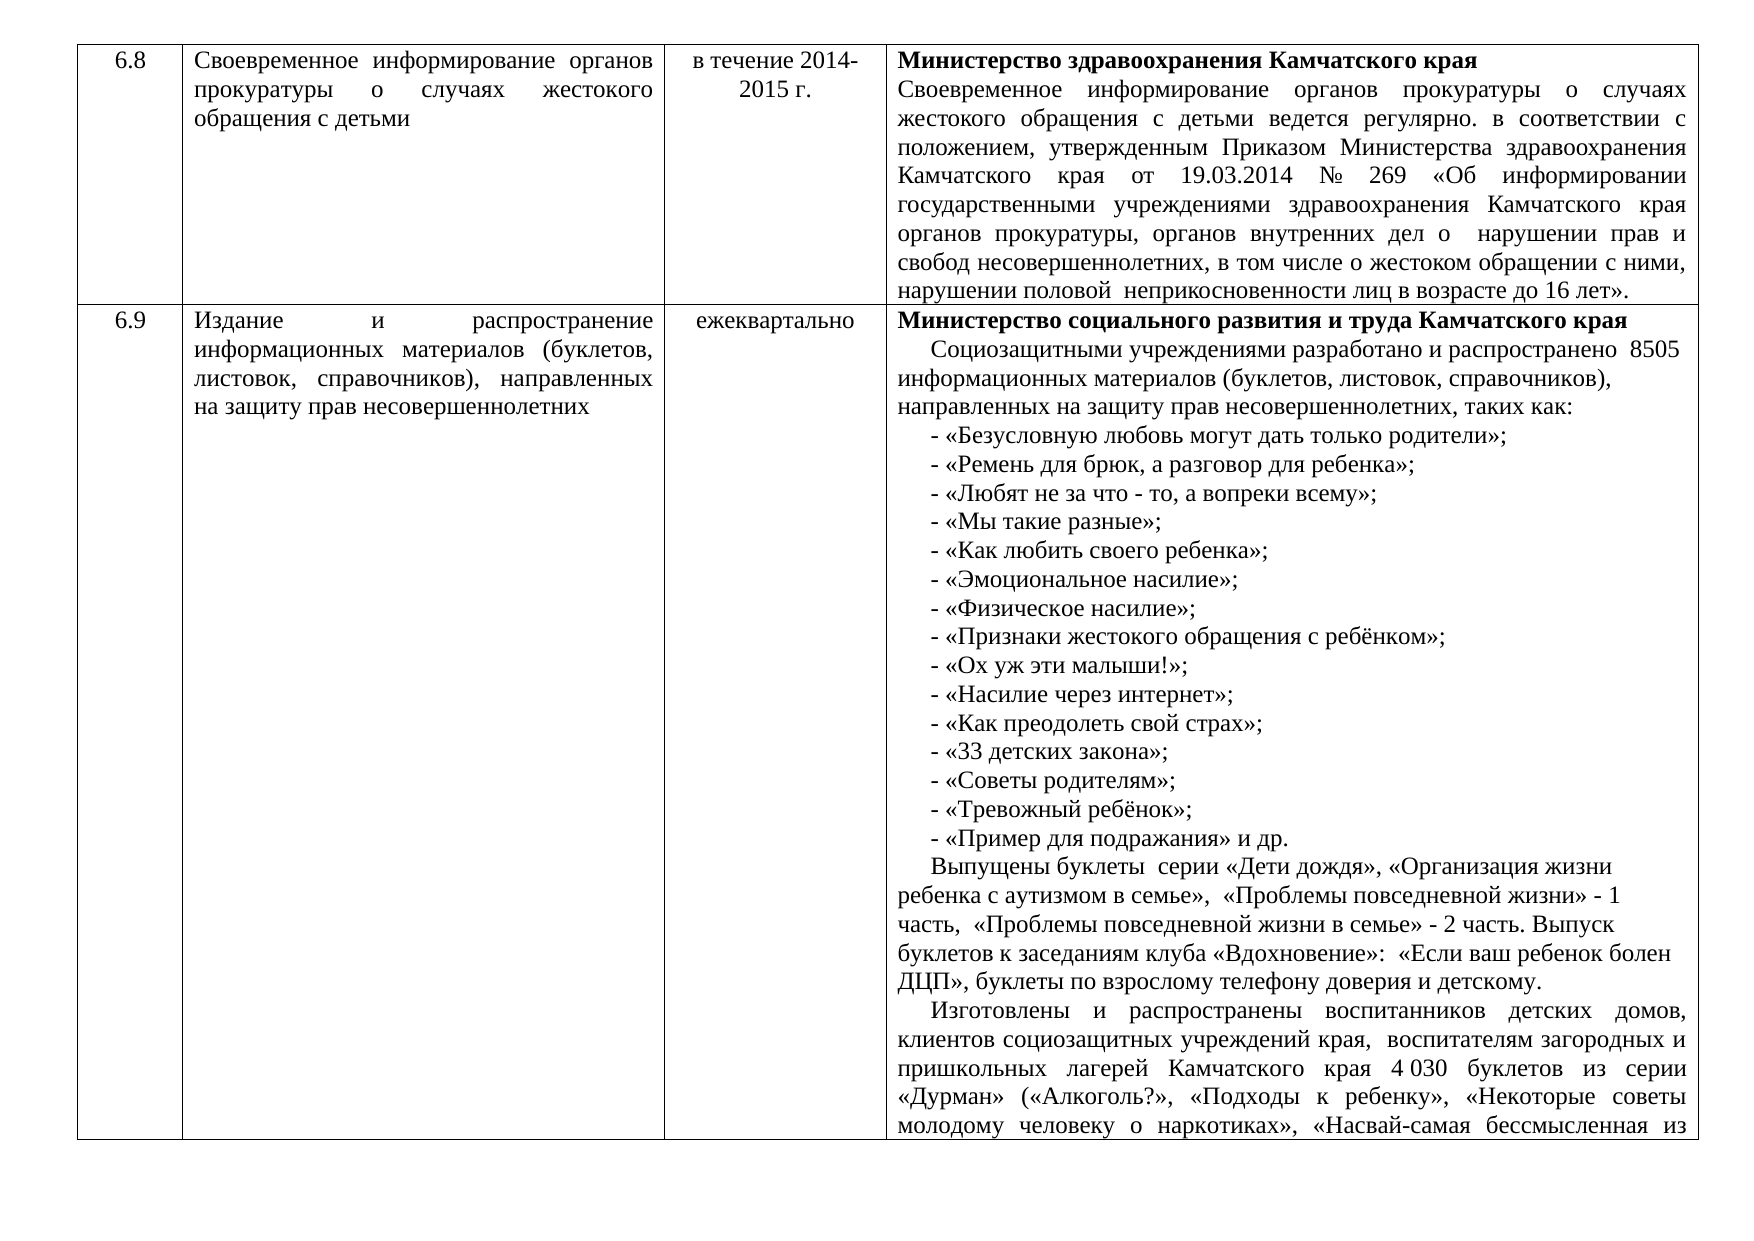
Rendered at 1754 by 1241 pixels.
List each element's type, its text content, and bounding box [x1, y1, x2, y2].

table_cell 6.9 [78, 305, 182, 1139]
table_cell Своевременное информирование органов прокуратуры о случаях жестокого обращения с детьми [183, 45, 664, 304]
table_cell Министерство здравоохранения Камчатского края Своевременное информирование органов прокуратуры о случаях жестокого обращения с детьми ведется регулярно. в соответствии с положением, утвержденным Приказом Министерства здравоохранения Камчатского края от 19.03.2014 № 269 «Об информировании государственными учреждениями здравоохранения Камчатского края органов прокуратуры, органов внутренних дел о нарушении прав и свобод несовершеннолетних, в том числе о жестоком обращении с ними, нарушении половой неприкосновенности лиц в возрасте до 16 лет». [887, 45, 1698, 304]
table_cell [887, 305, 1698, 1139]
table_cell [183, 305, 664, 1139]
table_cell ежеквартально [665, 305, 886, 1139]
table_cell в течение 2014- 2015 г. [665, 45, 886, 304]
table_cell 6.8 [78, 45, 182, 304]
